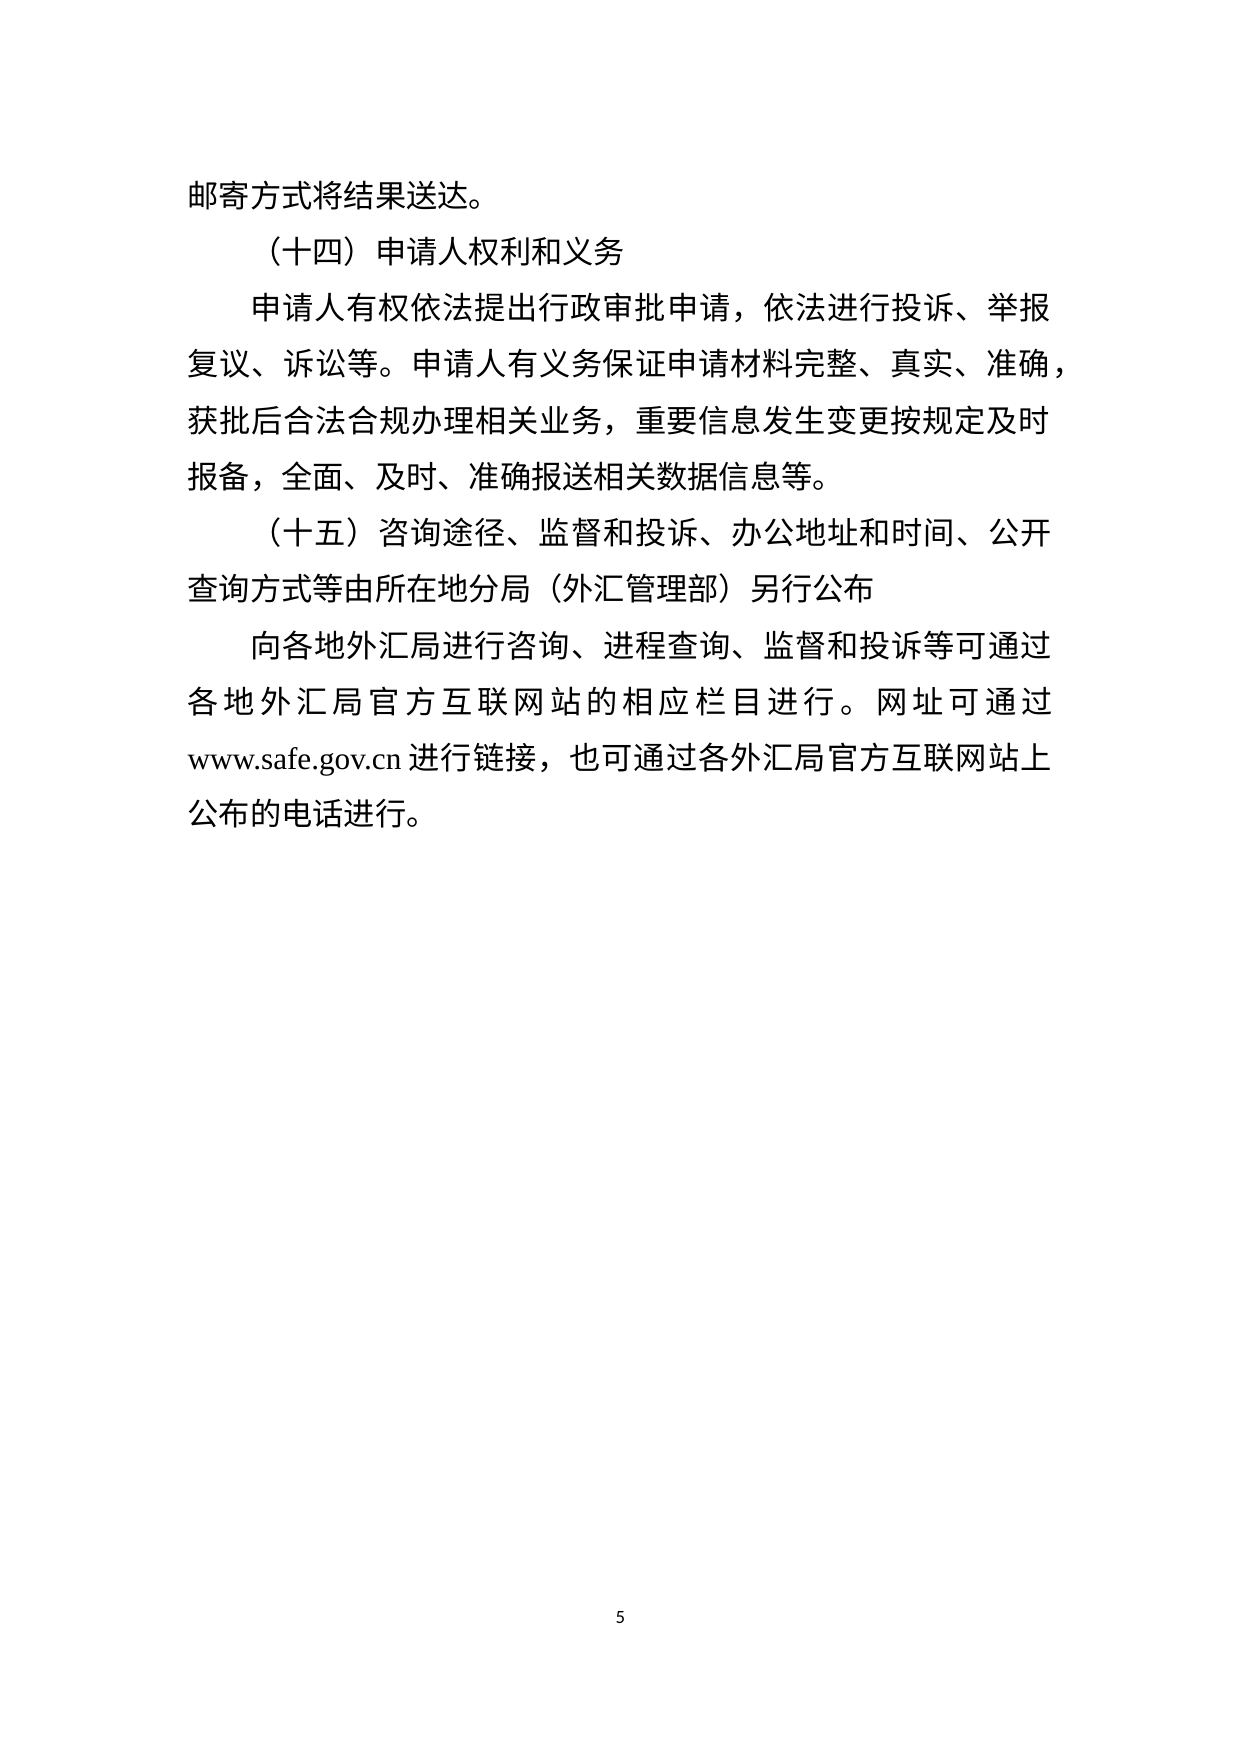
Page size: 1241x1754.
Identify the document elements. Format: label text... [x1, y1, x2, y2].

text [187, 162, 1053, 218]
text 申请人有权依法提出行政审批申请，依法进行投诉、举报、复议、诉讼等。申请人有义务保证申请材料完整、真实、准确，获批后合法合规办理相关业务，重要信息发生变更按规定及时报备，全面、及时、准确报送相关数据信息等。 [187, 274, 1053, 499]
text （十五）咨询途径、监督和投诉、办公地址和时间、公开查询方式等由所在地分局（外汇管理部）另行公布 [187, 499, 1053, 612]
text （十四）申请人权利和义务 [187, 218, 1053, 274]
text 向各地外汇局进行咨询、进程查询、监督和投诉等可通过各地外汇局官方互联网站的相应栏目进行。网址可通过www.safe.gov.cn进行链接，也可通过各外汇局官方互联网站上公布的电话进行。 [187, 612, 1053, 837]
